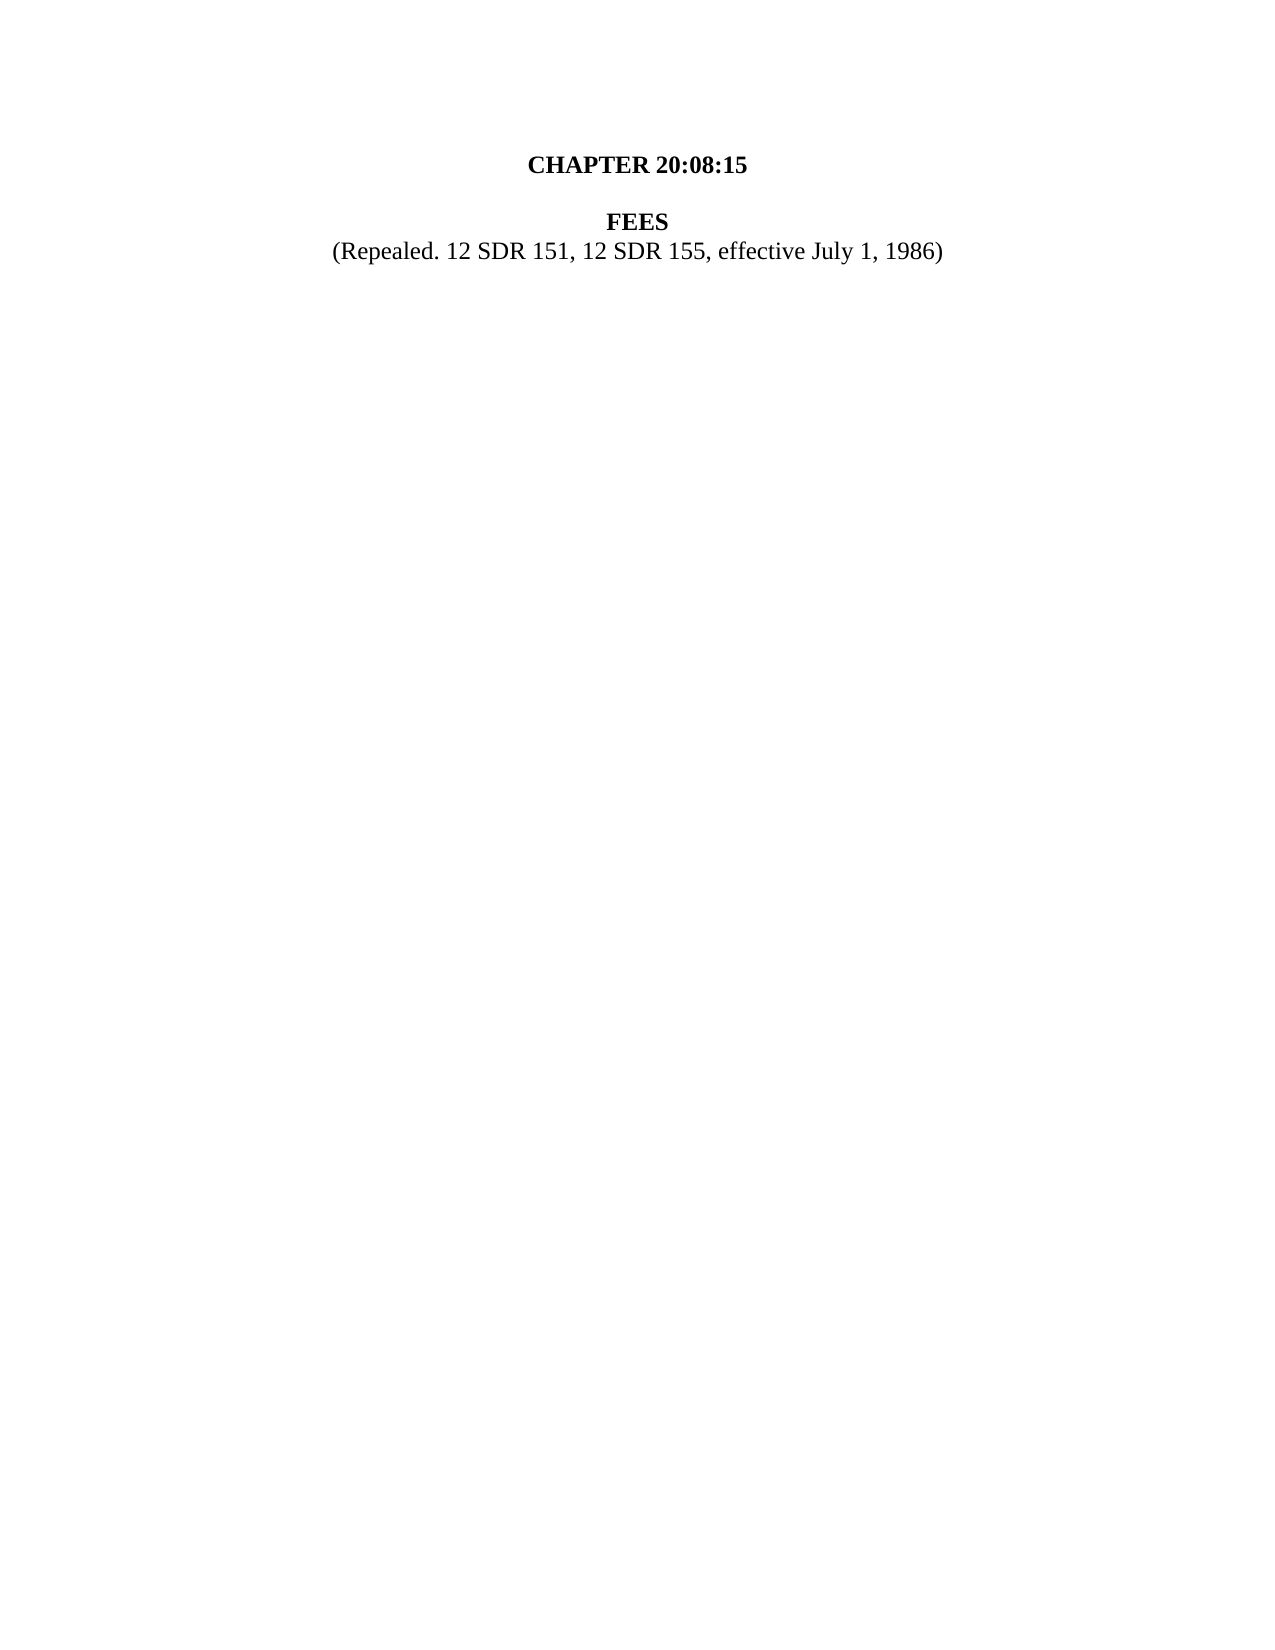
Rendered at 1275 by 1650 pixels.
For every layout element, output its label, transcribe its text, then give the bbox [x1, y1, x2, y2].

text CHAPTER 20: [187, 150, 1087, 179]
text FEES [187, 207, 1087, 236]
text (Repealed. 12 SDR 151, 12 SDR 155, effective July 1, 1986) [187, 236, 1087, 265]
